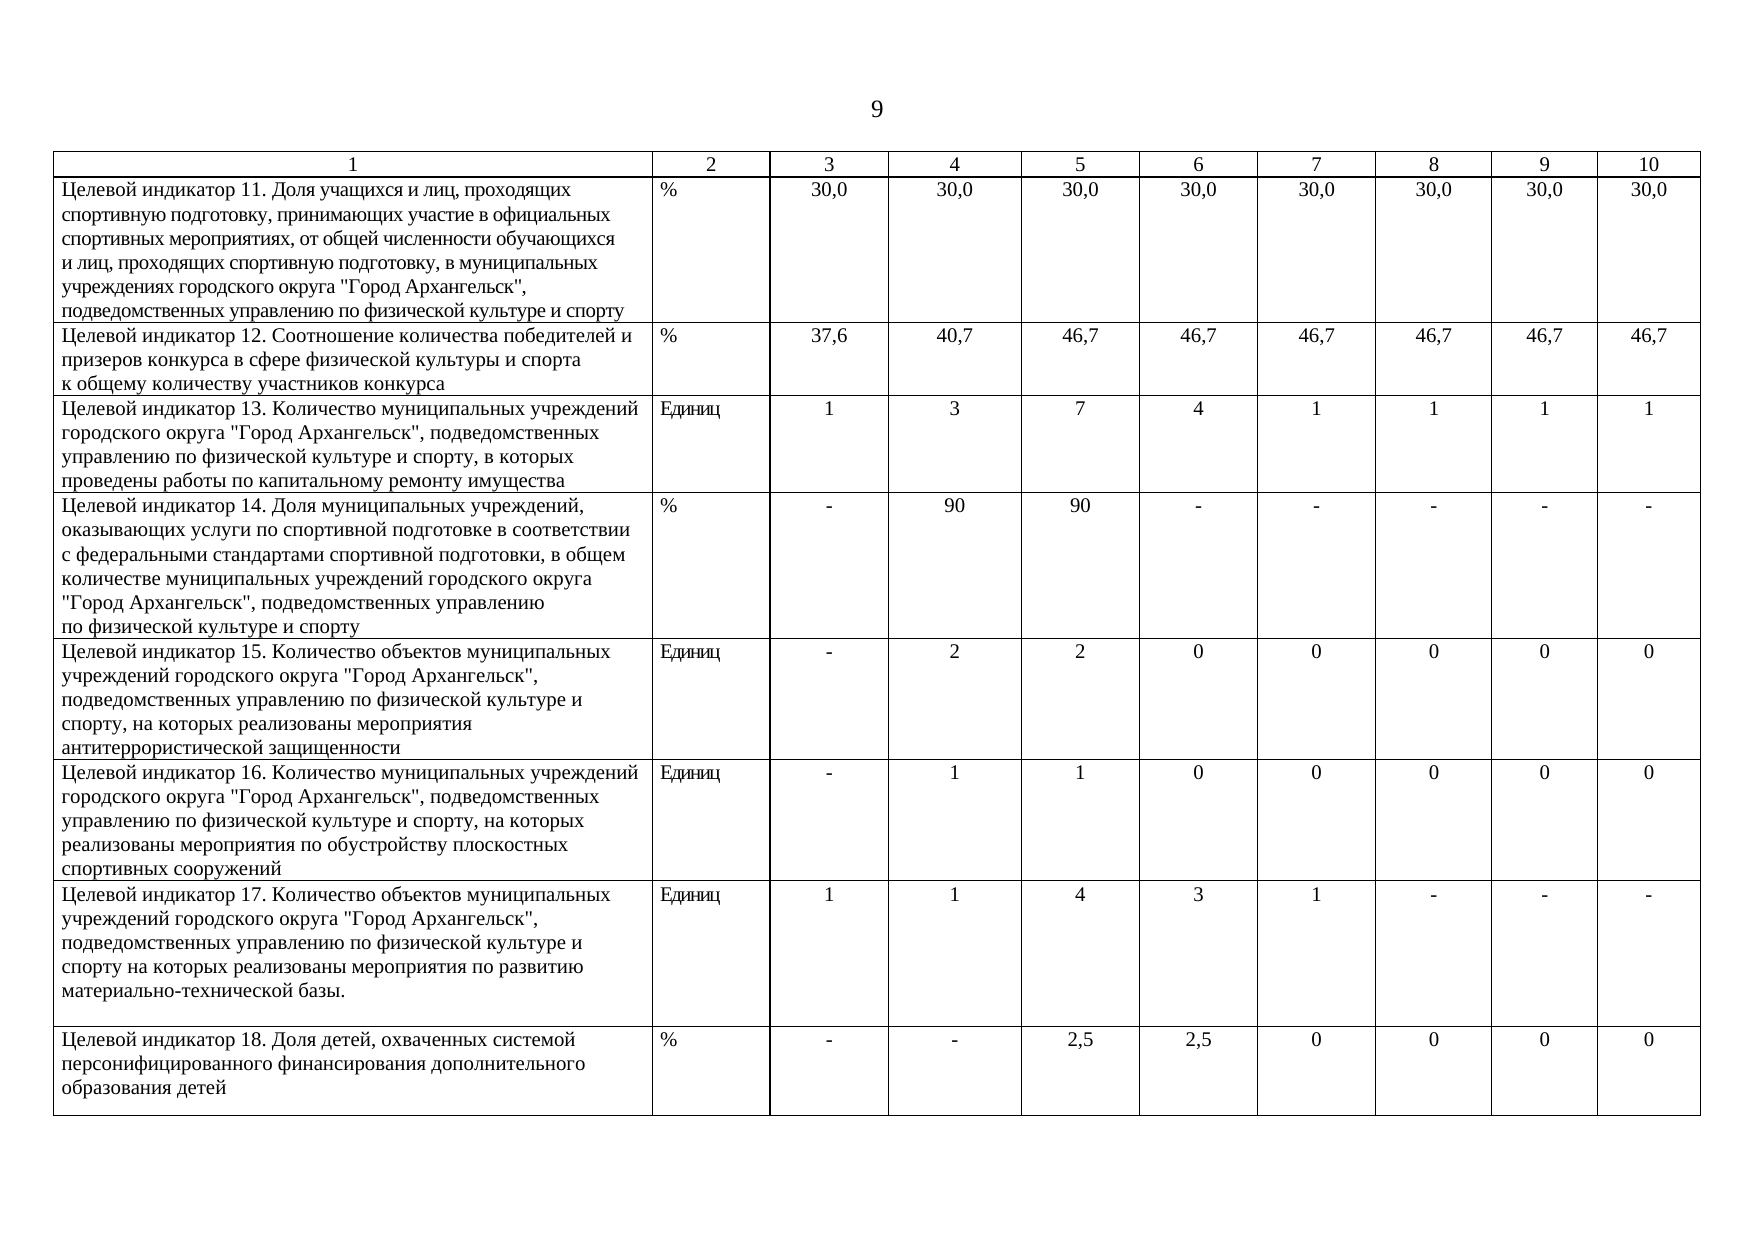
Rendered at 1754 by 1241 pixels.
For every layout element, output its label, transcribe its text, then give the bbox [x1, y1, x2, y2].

table_cell 0 [1598, 760, 1700, 880]
table_cell 46,7 [1258, 323, 1375, 395]
table_cell - [771, 760, 888, 880]
table_cell 2,5 [1140, 1027, 1257, 1114]
table_cell 2 [889, 639, 1021, 759]
table_cell 30,0 [1022, 178, 1139, 322]
table_cell 0 [1376, 760, 1491, 880]
table_cell 1 [1258, 396, 1375, 492]
table_cell 46,7 [1376, 323, 1491, 395]
table_cell 3 [889, 396, 1021, 492]
table_cell Целевой индикатор 14. Доля муниципальных учреждений, оказывающих услуги по спортивной подготовке в соответствии с федеральными стандартами спортивной подготовки, в общем количестве муниципальных учреждений городского округа "Город Архангельск", подведомственных управлению по физической культуре и спорту [54, 493, 652, 638]
table_cell - [1140, 493, 1257, 638]
table_cell 37,6 [771, 323, 888, 395]
table_header 4 [889, 152, 1021, 176]
table_cell - [1258, 493, 1375, 638]
table_cell Единиц [653, 396, 769, 492]
table_cell 46,7 [1140, 323, 1257, 395]
table_cell 1 [1376, 396, 1491, 492]
table_cell 90 [1022, 493, 1139, 638]
table_cell Целевой индикатор 13. Количество муниципальных учреждений городского округа "Город Архангельск", подведомственных управлению по физической культуре и спорту, в которых проведены работы по капитальному ремонту имущества [54, 396, 652, 492]
table_cell 1 [771, 881, 888, 1026]
table_cell 0 [1258, 760, 1375, 880]
table_cell - [1376, 493, 1491, 638]
table_cell 40,7 [889, 323, 1021, 395]
table_cell 0 [1258, 1027, 1375, 1114]
table_cell 1 [889, 760, 1021, 880]
table_header 1 [54, 152, 652, 176]
table_cell 1 [1492, 396, 1597, 492]
table_cell Единиц [653, 639, 769, 759]
table_cell 30,0 [889, 178, 1021, 322]
table_cell 30,0 [1376, 178, 1491, 322]
table_cell 30,0 [1140, 178, 1257, 322]
table_header 7 [1258, 152, 1375, 176]
table_cell 1 [771, 396, 888, 492]
table_cell 30,0 [1598, 178, 1700, 322]
table_cell 1 [1258, 881, 1375, 1026]
table_header 5 [1022, 152, 1139, 176]
table_cell 1 [1022, 760, 1139, 880]
table_cell - [1376, 881, 1491, 1026]
table_cell Целевой индикатор 11. Доля учащихся и лиц, проходящих спортивную подготовку, принимающих участие в официальных спортивных мероприятиях, от общей численности обучающихся и лиц, проходящих спортивную подготовку, в муниципальных учреждениях городского округа "Город Архангельск", подведомственных управлению по физической культуре и спорту [54, 178, 652, 322]
table_cell 0 [1376, 639, 1491, 759]
table_header 3 [771, 152, 888, 176]
table_cell Целевой индикатор 17. Количество объектов муниципальных учреждений городского округа "Город Архангельск", подведомственных управлению по физической культуре и спорту на которых реализованы мероприятия по развитию материально-технической базы. [54, 881, 652, 1026]
table_cell - [771, 639, 888, 759]
table_cell - [1598, 881, 1700, 1026]
table_cell - [1492, 881, 1597, 1026]
table_cell 0 [1140, 760, 1257, 880]
table_cell 0 [1140, 639, 1257, 759]
table_cell 46,7 [1492, 323, 1597, 395]
table_cell 4 [1140, 396, 1257, 492]
table_cell 90 [889, 493, 1021, 638]
table_cell 0 [1258, 639, 1375, 759]
table_cell % [653, 1027, 769, 1114]
table_cell 46,7 [1598, 323, 1700, 395]
table_cell - [889, 1027, 1021, 1114]
table_cell Целевой индикатор 16. Количество муниципальных учреждений городского округа "Город Архангельск", подведомственных управлению по физической культуре и спорту, на которых реализованы мероприятия по обустройству плоскостных спортивных сооружений [54, 760, 652, 880]
table_cell Целевой индикатор 12. Соотношение количества победителей и призеров конкурса в сфере физической культуры и спорта к общему количеству участников конкурса [54, 323, 652, 395]
table_cell 0 [1492, 639, 1597, 759]
table_cell % [653, 178, 769, 322]
table_cell - [1598, 493, 1700, 638]
table_cell 0 [1598, 1027, 1700, 1114]
table_cell 2 [1022, 639, 1139, 759]
table_cell 0 [1598, 639, 1700, 759]
table_cell - [1492, 493, 1597, 638]
table_cell Единиц [653, 760, 769, 880]
table_header 6 [1140, 152, 1257, 176]
table_header 8 [1376, 152, 1491, 176]
table_cell 30,0 [771, 178, 888, 322]
table_cell 7 [1022, 396, 1139, 492]
table_cell 2,5 [1022, 1027, 1139, 1114]
table_cell Единиц [653, 881, 769, 1026]
table_cell 1 [1598, 396, 1700, 492]
table_cell % [653, 323, 769, 395]
table_cell 30,0 [1492, 178, 1597, 322]
table_header 10 [1598, 152, 1700, 176]
table_cell 4 [1022, 881, 1139, 1026]
table_cell % [653, 493, 769, 638]
table_cell - [771, 493, 888, 638]
table_cell 0 [1492, 1027, 1597, 1114]
table_cell Целевой индикатор 15. Количество объектов муниципальных учреждений городского округа "Город Архангельск", подведомственных управлению по физической культуре и спорту, на которых реализованы мероприятия антитеррористической защищенности [54, 639, 652, 759]
table_header 2 [653, 152, 769, 176]
table_cell - [771, 1027, 888, 1114]
table_cell 1 [889, 881, 1021, 1026]
table_cell 0 [1492, 760, 1597, 880]
table_cell 0 [1376, 1027, 1491, 1114]
table_cell 46,7 [1022, 323, 1139, 395]
table_cell Целевой индикатор 18. Доля детей, охваченных системой персонифицированного финансирования дополнительного образования детей [54, 1027, 652, 1114]
table_cell 3 [1140, 881, 1257, 1026]
table_cell 30,0 [1258, 178, 1375, 322]
table_header 9 [1492, 152, 1597, 176]
